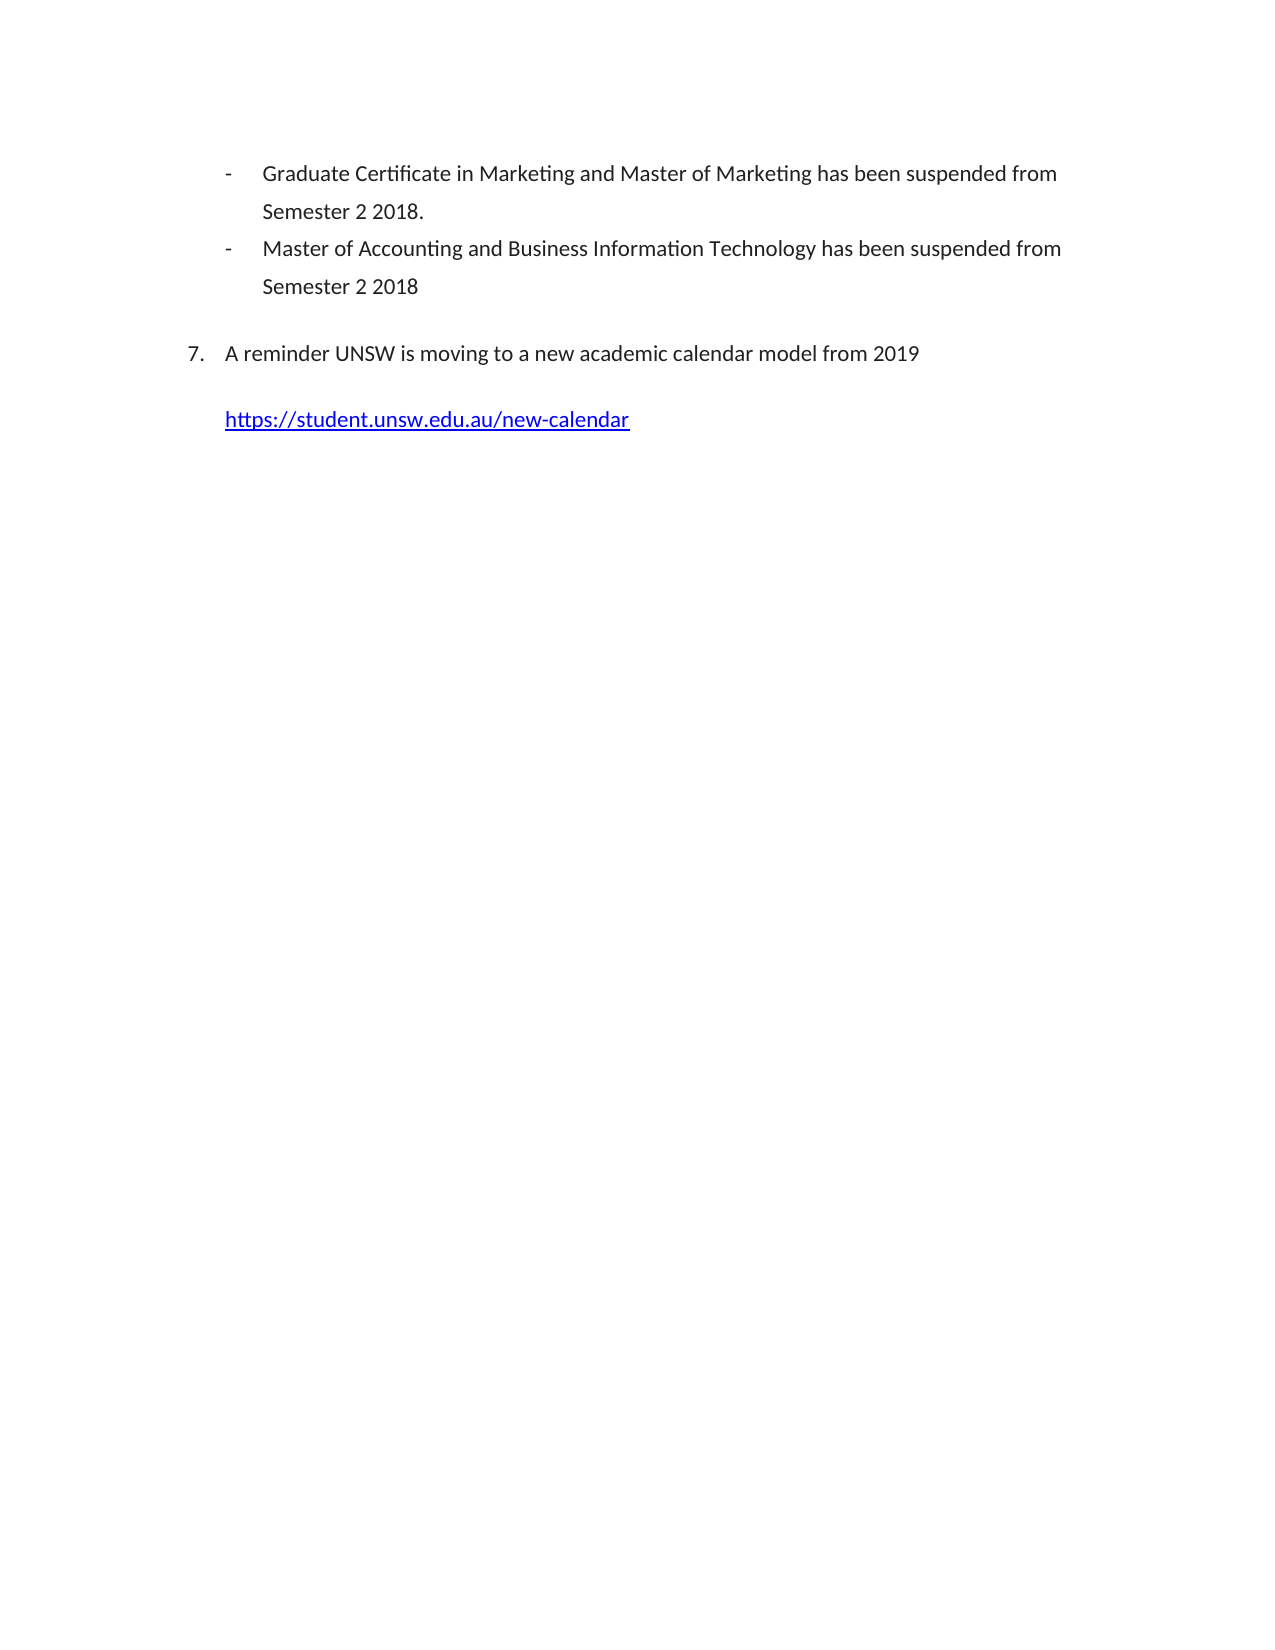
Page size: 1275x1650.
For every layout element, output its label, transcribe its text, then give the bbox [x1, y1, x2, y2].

list https://student.unsw.edu.au/new-calendar [225, 396, 1125, 433]
list A reminder UNSW is moving to a new academic calendar model from 2019 [187, 329, 1125, 367]
list Graduate Certificate in Marketing and Master of Marketing has been suspended from Semester 2 2018. [225, 150, 1125, 225]
list Master of Accounting and Business Information Technology has been suspended from Semester 2 2018 [225, 225, 1125, 300]
